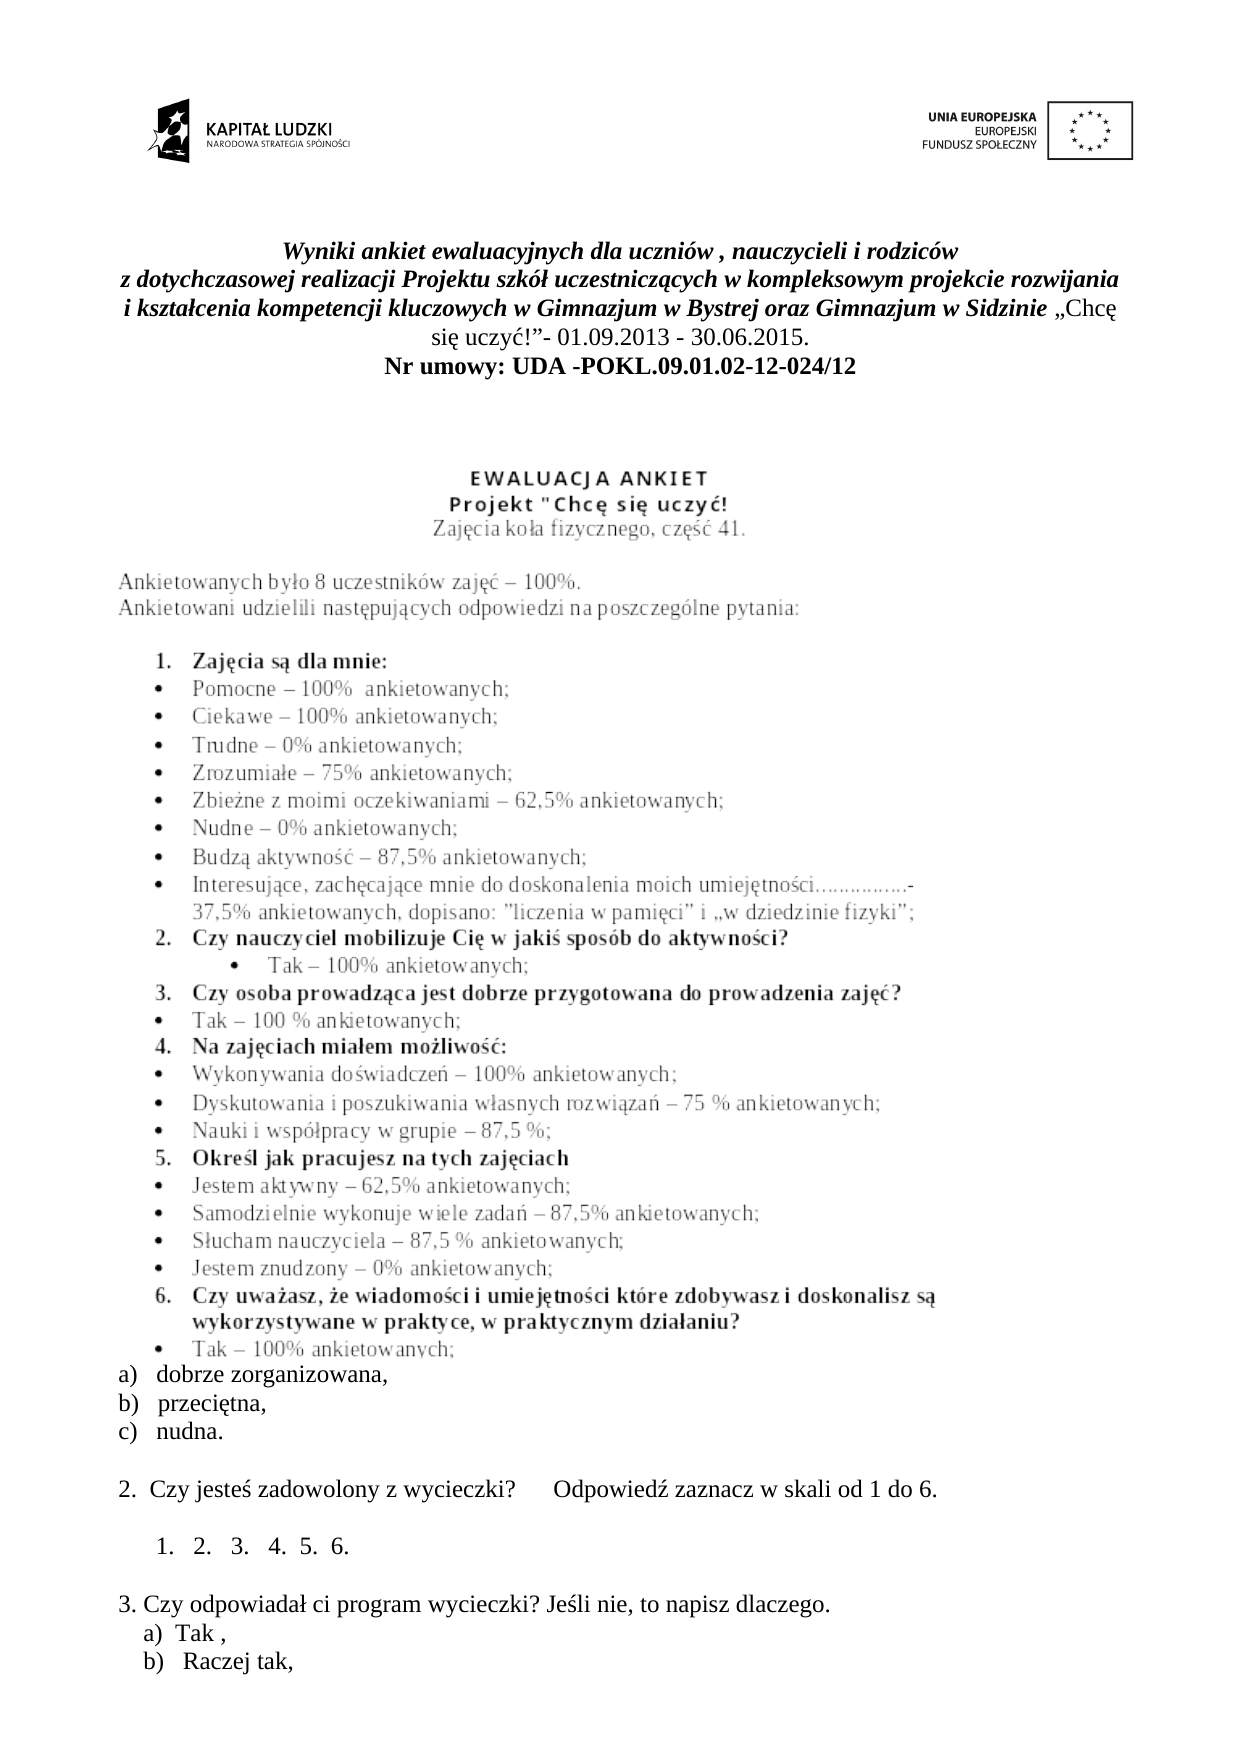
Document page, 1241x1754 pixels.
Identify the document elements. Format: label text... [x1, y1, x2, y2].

picture [905, 85, 1150, 174]
text a) Tak , [118, 1618, 1122, 1646]
text 2. Czy jesteś zadowolony z wycieczki? Odpowiedź zaznacz w skali od 1 do 6. [118, 1474, 1122, 1503]
text 3. Czy odpowiadał ci program wycieczki? Jeśli nie, to napisz dlaczego. [118, 1589, 1122, 1618]
text c) nudna. [118, 1416, 1122, 1445]
text a) dobrze zorganizowana, [118, 1359, 1122, 1388]
text b) przeciętna, [118, 1388, 1122, 1416]
list 2. 3. 4. 5. 6. [156, 1531, 1122, 1560]
text b) Raczej tak, [118, 1646, 1122, 1675]
picture [118, 66, 381, 192]
